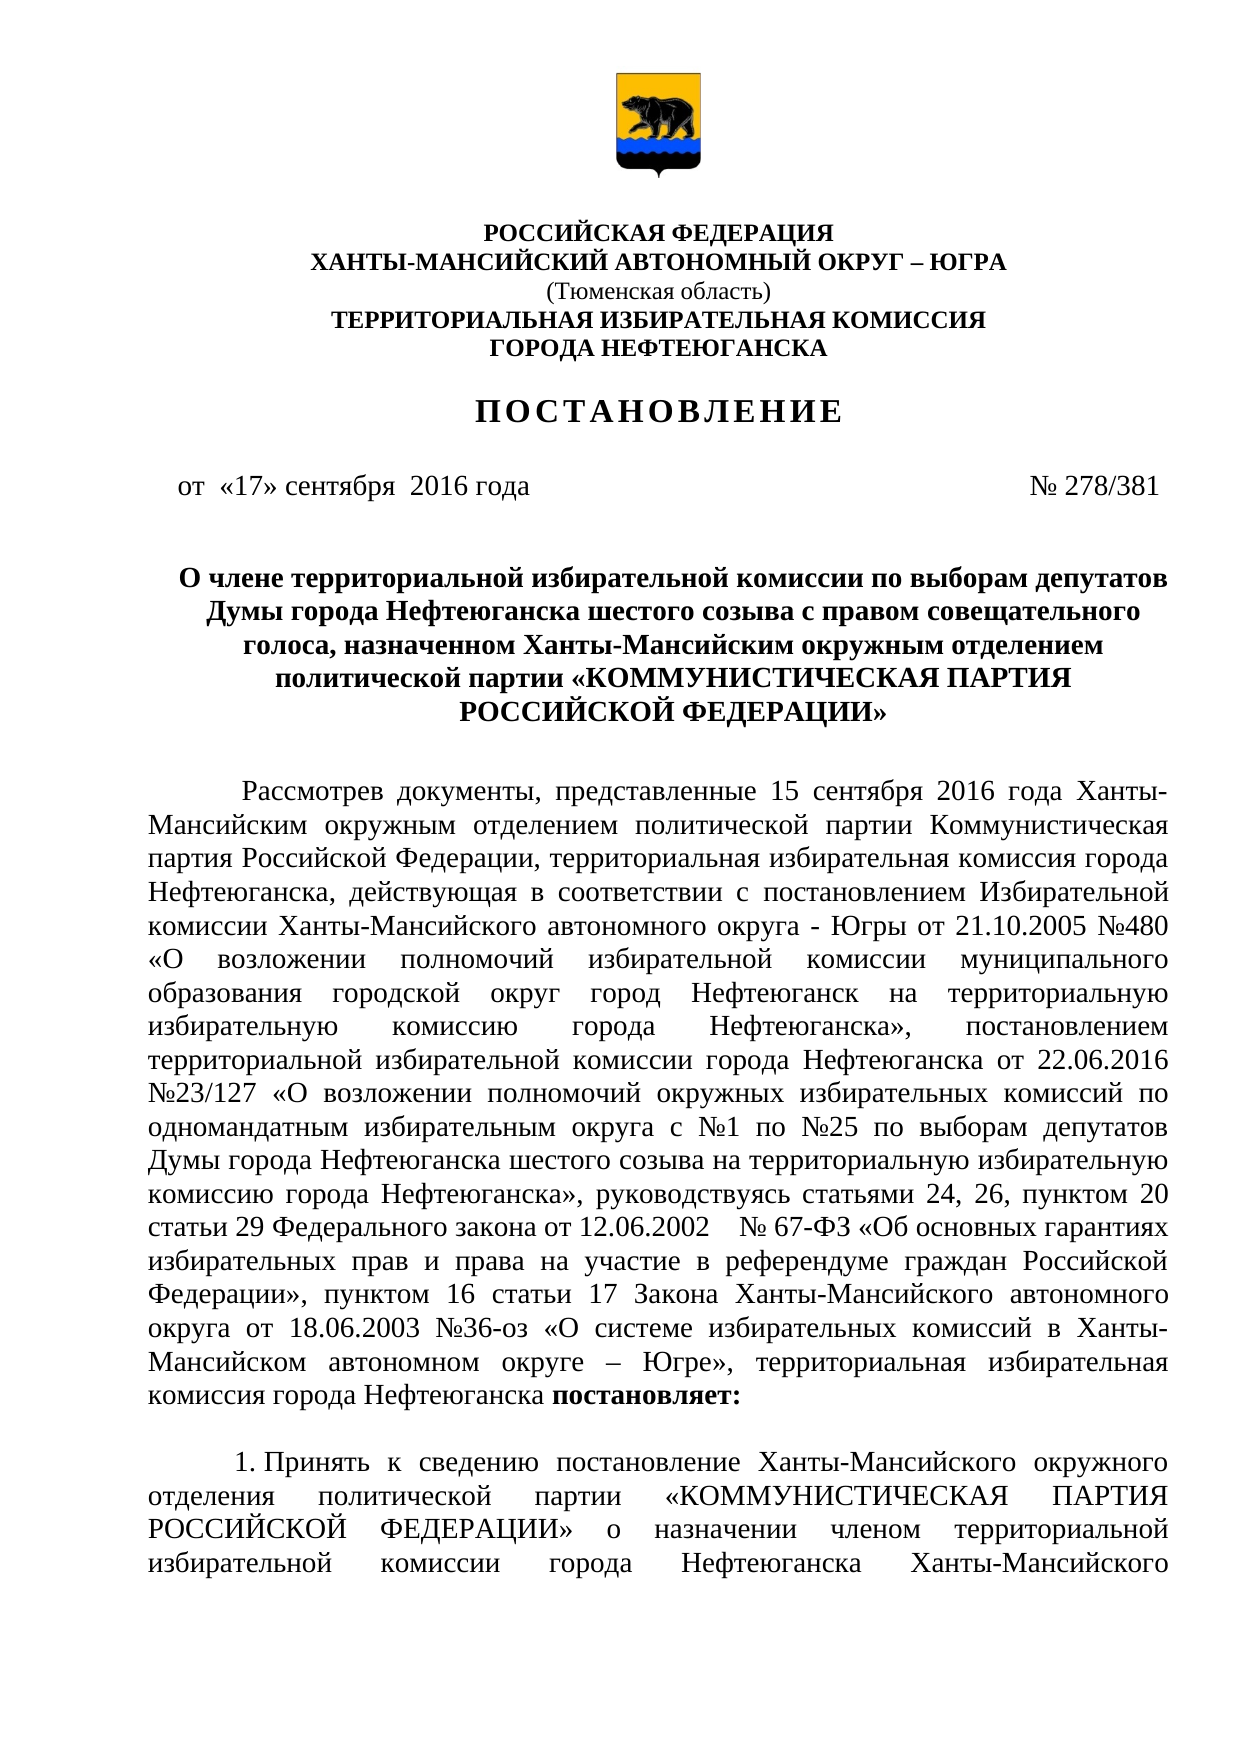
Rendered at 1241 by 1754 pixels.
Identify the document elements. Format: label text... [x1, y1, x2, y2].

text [148, 1444, 1169, 1578]
text ТЕРРИТОРИАЛЬНАЯ ИЗБИРАТЕЛЬНАЯ КОМИССИЯ [148, 305, 1169, 333]
text ПОСТАНОВЛЕНИЕ [148, 391, 1169, 429]
text ХАНТЫ-МАНСИЙСКИЙ АВТОНОМНЫЙ ОКРУГ – ЮГРА [148, 247, 1169, 276]
text О члене территориальной избирательной комиссии по выборам депутатов Думы города Нефтеюганска шестого созыва с правом совещательного голоса, назначенном Ханты-Мансийским окружным отделением политической партии «КОММУНИСТИЧЕСКАЯ ПАРТИЯ РОССИЙСКОЙ ФЕДЕРАЦИИ» [177, 560, 1169, 727]
picture [616, 44, 701, 178]
text Рассмотрев документы, представленные 15 сентября 2016 года Ханты-Мансийским окружным отделением политической партии Коммунистическая партия Российской Федерации, территориальная избирательная комиссия города Нефтеюганска, действующая в соответствии с постановлением Избирательной комиссии Ханты-Мансийского автономного округа - Югры от 21.10.2005 №480 «О возложении полномочий избирательной комиссии муниципального образования городской округ город Нефтеюганск на территориальную избирательную комиссию города Нефтеюганска», постановлением территориальной избирательной комиссии города Нефтеюганска от 22.06.2016 №23/127 «О возложении полномочий окружных избирательных комиссий по одномандатным избирательным округа с №1 по №25 по выборам депутатов Думы города Нефтеюганска шестого созыва на территориальную избирательную комиссию города Нефтеюганска», руководствуясь статьями 24, 26, пунктом 20 статьи 29 Федерального закона от 12.06.2002 № 67-ФЗ «Об основных гарантиях избирательных прав и права на участие в референдуме граждан Российской Федерации», пунктом 16 статьи 17 Закона Ханты-Мансийского автономного округа от 18.06.2003 №36-оз «О системе избирательных комиссий в Ханты-Мансийском автономном округе – Югре», территориальная избирательная комиссия города Нефтеюганска постановляет: [148, 773, 1169, 1411]
text (Тюменская область) [148, 276, 1169, 305]
text от «17» сентября 2016 года № 278/381 [177, 468, 1169, 501]
text ГОРОДА НЕФТЕЮГАНСКА [148, 333, 1169, 362]
text РОССИЙСКАЯ ФЕДЕРАЦИЯ [148, 218, 1169, 247]
